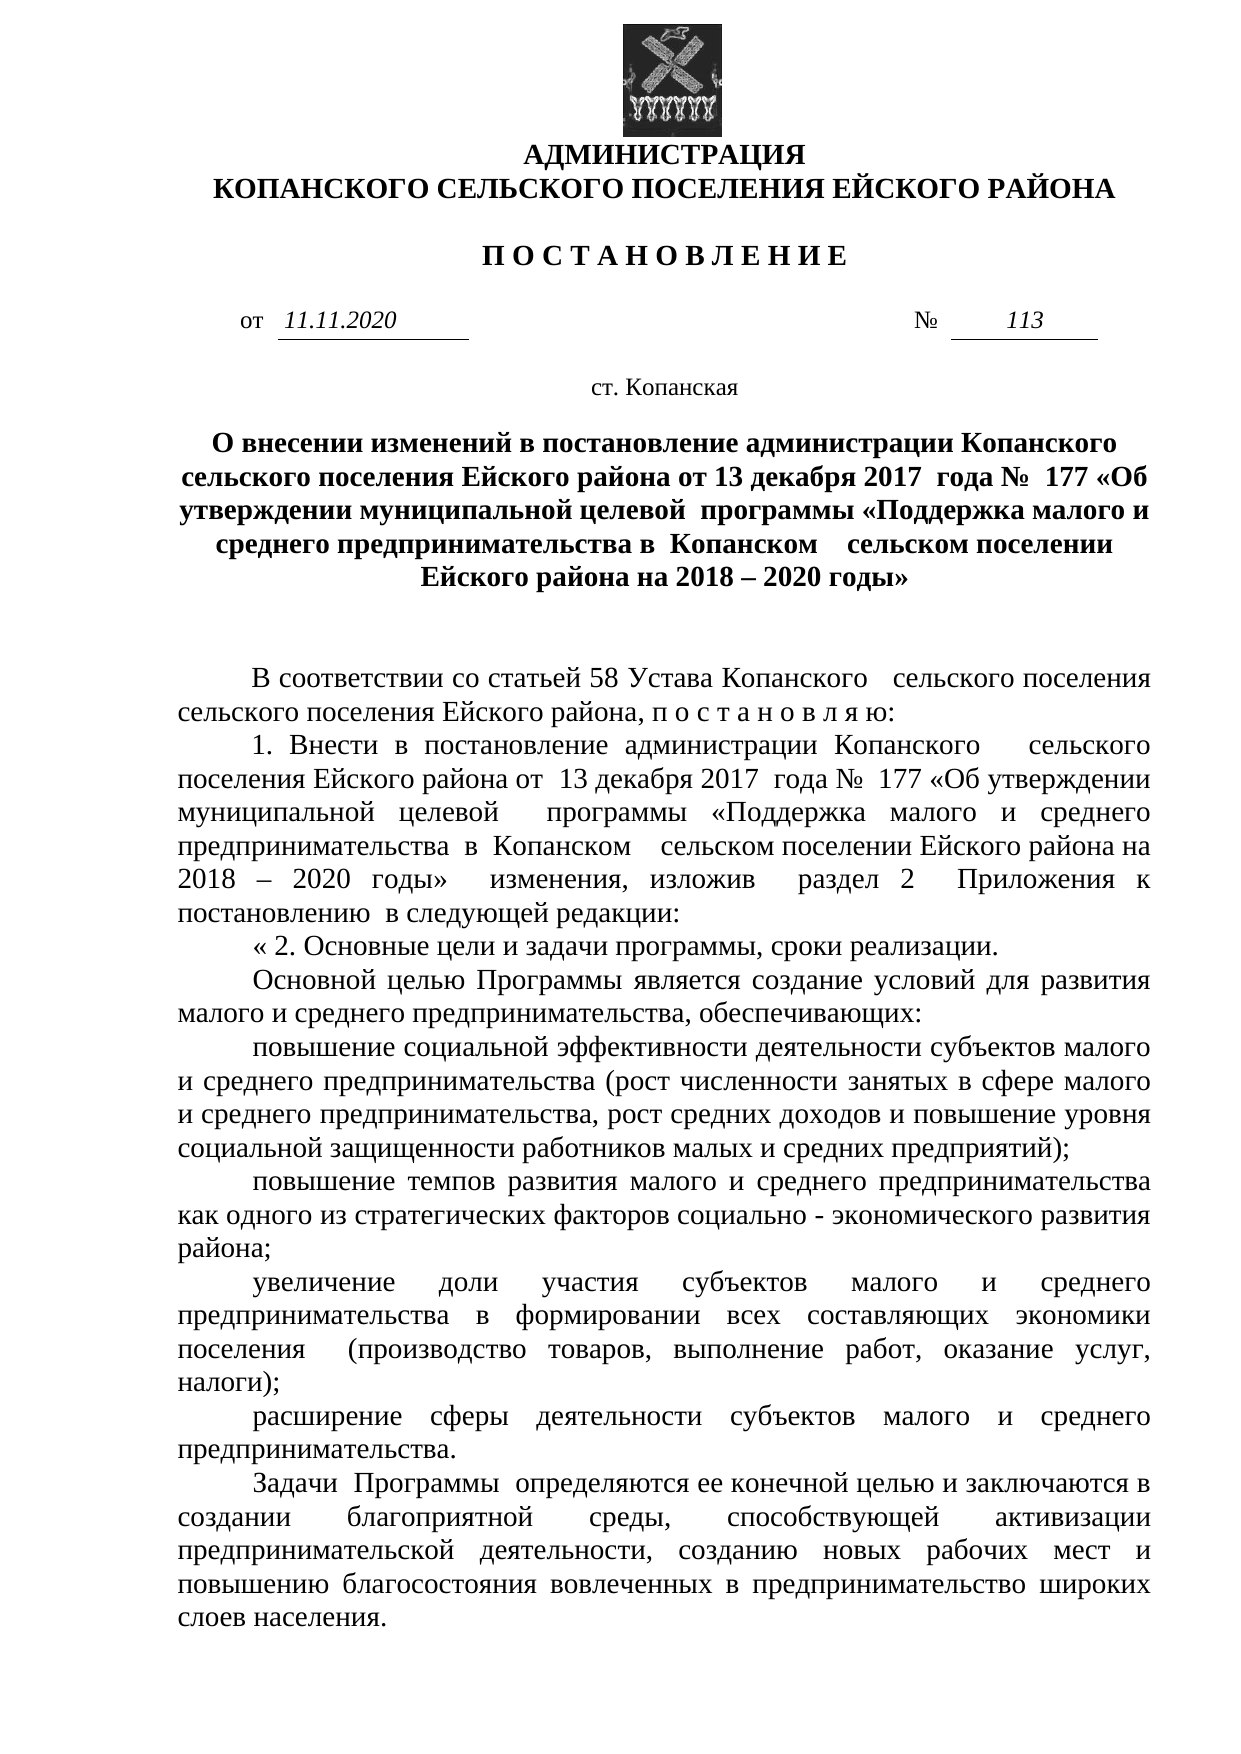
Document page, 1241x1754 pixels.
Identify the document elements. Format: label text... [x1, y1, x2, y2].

text ст. Копанская [177, 372, 1152, 401]
text увеличение доли участия субъектов малого и среднего предпринимательства в формировании всех составляющих экономики поселения (производство товаров, выполнение работ, оказание услуг, налоги); [177, 1264, 1152, 1398]
text П О С Т А Н О В Л Е Н И Е [177, 238, 1152, 272]
text АДМИНИСТРАЦИЯ [177, 137, 1152, 171]
text 1. Внести в постановление администрации Копанского сельского поселения Ейского района от 13 декабря 2017 года № 177 «Об утверждении муниципальной целевой программы «Поддержка малого и среднего предпринимательства в Копанском сельском поселении Ейского района на 2018 – 2020 годы» изменения, изложив раздел 2 Приложения к постановлению в следующей редакции: [177, 727, 1152, 928]
text Основной целью Программы является создание условий для развития малого и среднего предпринимательства, обеспечивающих: [177, 962, 1152, 1029]
table_header 113 [951, 305, 1098, 339]
text повышение темпов развития малого и среднего предпринимательства как одного из стратегических факторов социально - экономического развития района; [177, 1163, 1152, 1264]
text повышение социальной эффективности деятельности субъектов малого и среднего предпринимательства (рост численности занятых в сфере малого и среднего предпринимательства, рост средних доходов и повышение уровня социальной защищенности работников малых и средних предприятий); [177, 1029, 1152, 1163]
text расширение сферы деятельности субъектов малого и среднего предпринимательства. [177, 1398, 1152, 1465]
table_header от [234, 305, 278, 339]
text « 2. Основные цели и задачи программы, сроки реализации. [177, 928, 1152, 962]
text КОПАНСКОГО СЕЛЬСКОГО ПОСЕЛЕНИЯ ЕЙСКОГО РАЙОНА [177, 171, 1152, 204]
text О внесении изменений в постановление администрации Копанского сельского поселения Ейского района от 13 декабря 2017 года № 177 «Об утверждении муниципальной целевой программы «Поддержка малого и среднего предпринимательства в Копанском сельском поселении Ейского района на 2018 – 2020 годы» [177, 425, 1152, 593]
text В соответствии со статьей 58 Устава Копанского сельского поселения сельского поселения Ейского района, п о с т а н о в л я ю: [177, 660, 1152, 727]
table_header № [469, 305, 951, 339]
text Задачи Программы определяются ее конечной целью и заключаются в создании благоприятной среды, способствующей активизации предпринимательской деятельности, созданию новых рабочих мест и повышению благосостояния вовлеченных в предпринимательство широких слоев населения. [177, 1465, 1152, 1633]
table_header 11.11.2020 [278, 305, 469, 339]
picture [623, 24, 722, 137]
